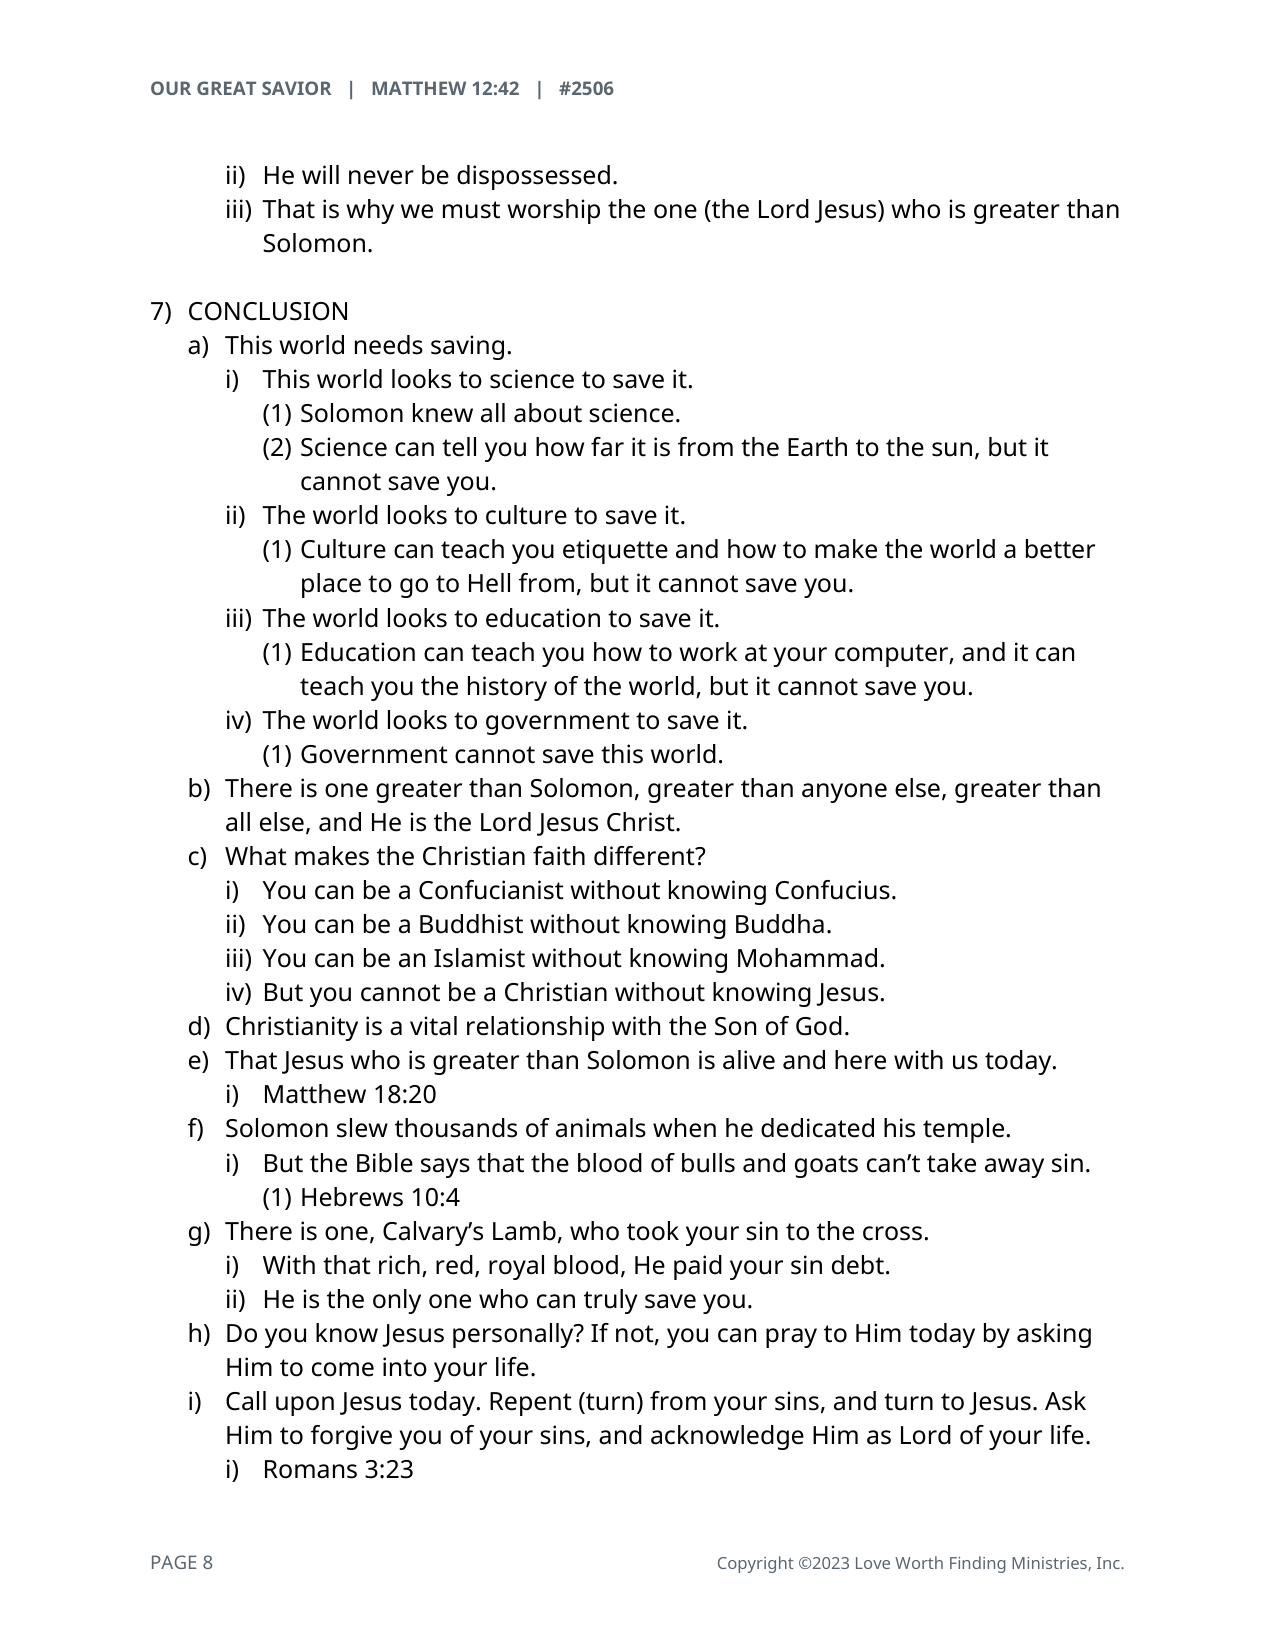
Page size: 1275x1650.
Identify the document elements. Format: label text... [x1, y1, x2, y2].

list The world looks to culture to save it. [225, 498, 1125, 532]
list The world looks to government to save it. [225, 702, 1125, 736]
list The world looks to education to save it. [225, 600, 1125, 634]
list He will never be dispossessed. [225, 157, 1125, 191]
list There is one greater than Solomon, greater than anyone else, greater than all else, and He is the Lord Jesus Christ. [187, 771, 1125, 839]
list But you cannot be a Christian without knowing Jesus. [225, 975, 1125, 1009]
list Call upon Jesus today. Repent (turn) from your sins, and turn to Jesus. Ask Him to forgive you of your sins, and acknowledge Him as Lord of your life. [187, 1384, 1125, 1452]
list This world needs saving. [187, 328, 1125, 362]
list CONCLUSION [150, 294, 1125, 328]
list Romans 3:23 [225, 1452, 1125, 1486]
list He is the only one who can truly save you. [225, 1281, 1125, 1316]
list That is why we must worship the one (the Lord Jesus) who is greater than Solomon. [225, 191, 1125, 259]
list Solomon knew all about science. [262, 396, 1125, 430]
list Hebrews 10:4 [262, 1179, 1125, 1213]
list What makes the Christian faith different? [187, 839, 1125, 873]
list You can be an Islamist without knowing Mohammad. [225, 941, 1125, 975]
list Education can teach you how to work at your computer, and it can teach you the history of the world, but it cannot save you. [262, 634, 1125, 702]
list Science can tell you how far it is from the Earth to the sun, but it cannot save you. [262, 430, 1125, 498]
list With that rich, red, royal blood, He paid your sin debt. [225, 1247, 1125, 1281]
list This world looks to science to save it. [225, 362, 1125, 396]
list Christianity is a vital relationship with the Son of God. [187, 1009, 1125, 1043]
list Culture can teach you etiquette and how to make the world a better place to go to Hell from, but it cannot save you. [262, 532, 1125, 600]
list Do you know Jesus personally? If not, you can pray to Him today by asking Him to come into your life. [187, 1316, 1125, 1384]
list Matthew 18:20 [225, 1077, 1125, 1111]
list You can be a Buddhist without knowing Buddha. [225, 907, 1125, 941]
list But the Bible says that the blood of bulls and goats can’t take away sin. [225, 1145, 1125, 1179]
list Government cannot save this world. [262, 736, 1125, 771]
list There is one, Calvary’s Lamb, who took your sin to the cross. [187, 1213, 1125, 1247]
list That Jesus who is greater than Solomon is alive and here with us today. [187, 1043, 1125, 1077]
list Solomon slew thousands of animals when he dedicated his temple. [187, 1111, 1125, 1145]
list You can be a Confucianist without knowing Confucius. [225, 873, 1125, 907]
